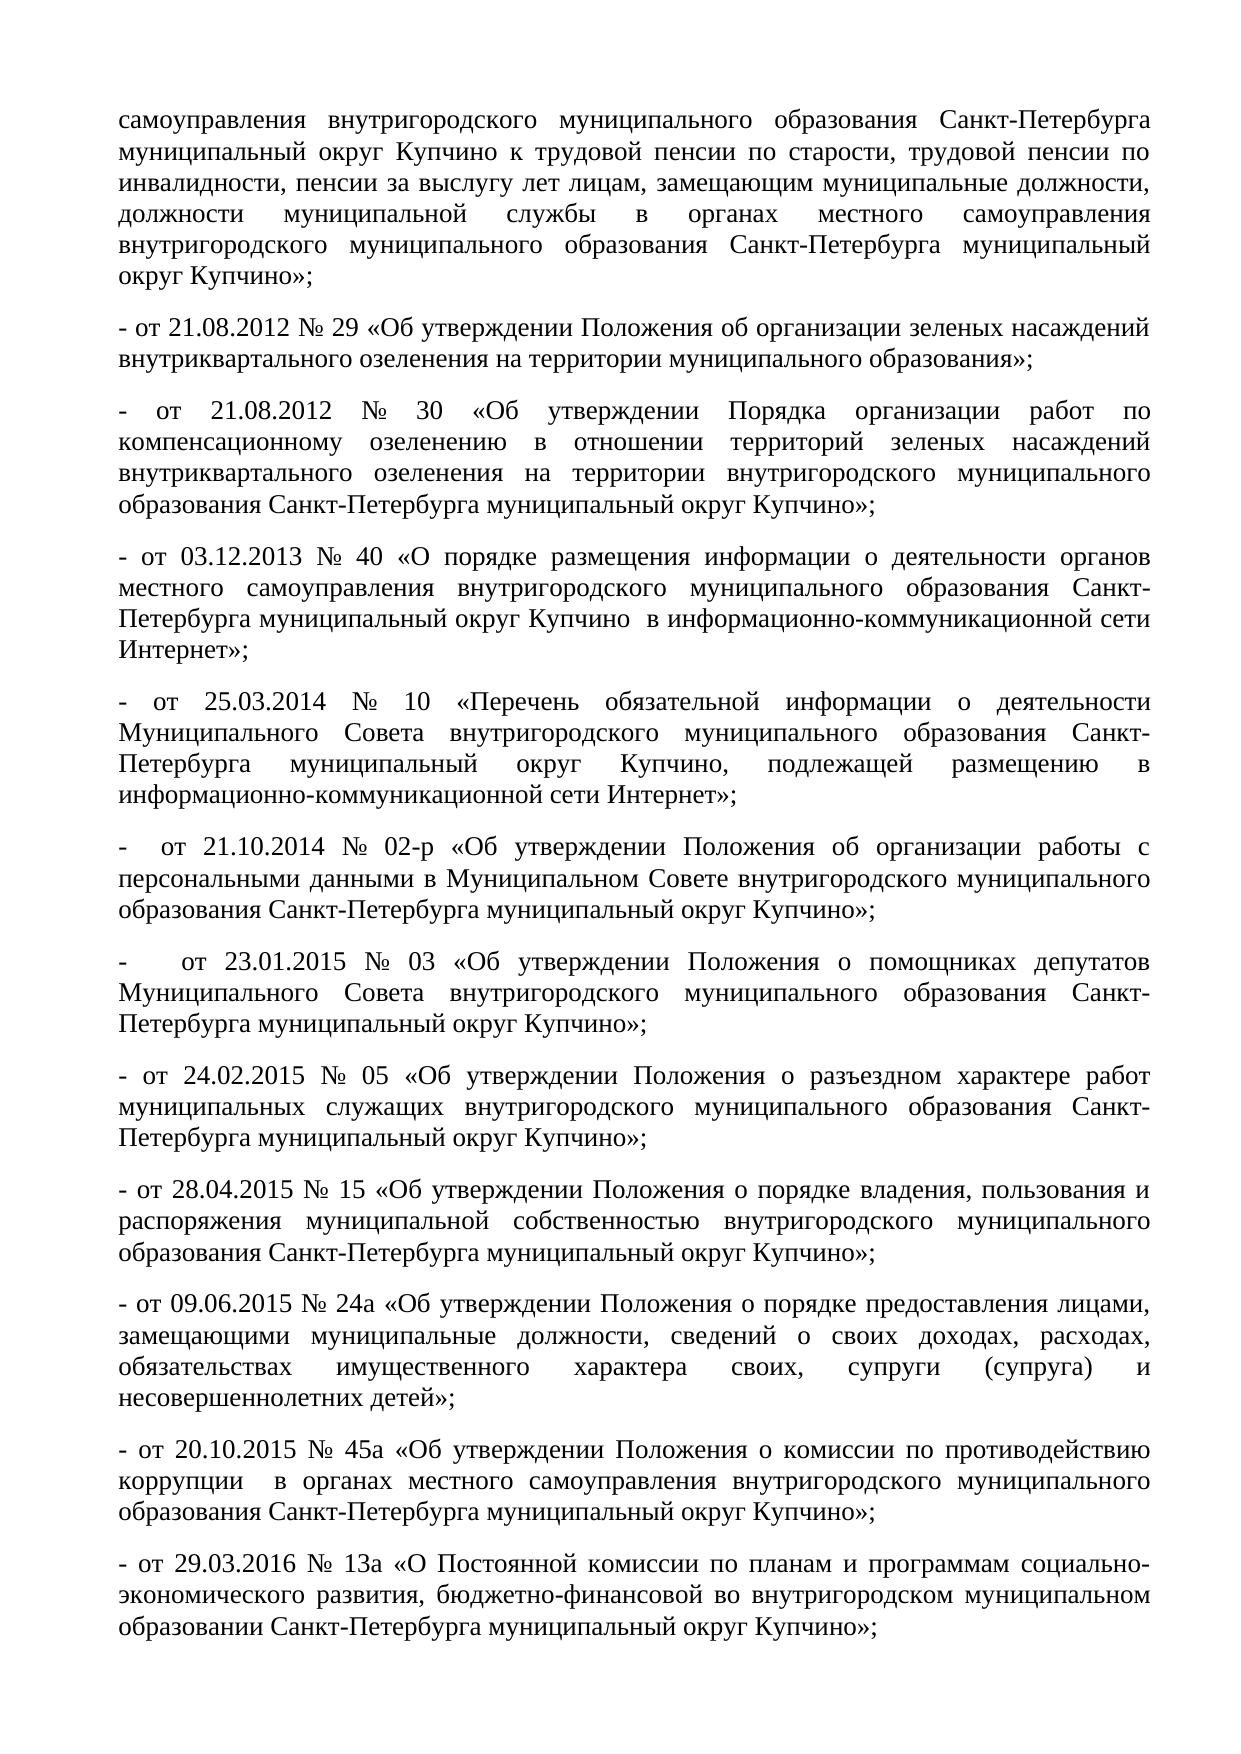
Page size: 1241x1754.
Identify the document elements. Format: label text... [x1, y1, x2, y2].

text - от 21.10.2014 № 02-р «Об утверждении Положения об организации работы с персональными данными в Муниципальном Совете внутригородского муниципального образования Санкт-Петербурга муниципальный округ Купчино»; [118, 831, 1152, 924]
text - от 09.06.2015 № 24а «Об утверждении Положения о порядке предоставления лицами, замещающими муниципальные должности, сведений о своих доходах, расходах, обязательствах имущественного характера своих, супруги (супруга) и несовершеннолетних детей»; [118, 1288, 1152, 1412]
text - от 24.02.2015 № 05 «Об утверждении Положения о разъездном характере работ муниципальных служащих внутригородского муниципального образования Санкт-Петербурга муниципальный округ Купчино»; [118, 1059, 1152, 1152]
text - от 03.12.2013 № 40 «О порядке размещения информации о деятельности органов местного самоуправления внутригородского муниципального образования Санкт-Петербурга муниципальный округ Купчино в информационно-коммуникационной сети Интернет»; [118, 540, 1152, 664]
text - от 21.08.2012 № 29 «Об утверждении Положения об организации зеленых насаждений внутриквартального озеленения на территории муниципального образования»; [118, 311, 1152, 373]
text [118, 103, 1152, 290]
text - от 25.03.2014 № 10 «Перечень обязательной информации о деятельности Муниципального Совета внутригородского муниципального образования Санкт-Петербурга муниципальный округ Купчино, подлежащей размещению в информационно-коммуникационной сети Интернет»; [118, 685, 1152, 810]
text - от 23.01.2015 № 03 «Об утверждении Положения о помощниках депутатов Муниципального Совета внутригородского муниципального образования Санкт-Петербурга муниципальный округ Купчино»; [118, 945, 1152, 1038]
text - от 28.04.2015 № 15 «Об утверждении Положения о порядке владения, пользования и распоряжения муниципальной собственностью внутригородского муниципального образования Санкт-Петербурга муниципальный округ Купчино»; [118, 1173, 1152, 1267]
text - от 29.03.2016 № 13а «О Постоянной комиссии по планам и программам социально-экономического развития, бюджетно-финансовой во внутригородском муниципальном образовании Санкт-Петербурга муниципальный округ Купчино»; [118, 1547, 1152, 1641]
text - от 20.10.2015 № 45а «Об утверждении Положения о комиссии по противодействию коррупции в органах местного самоуправления внутригородского муниципального образования Санкт-Петербурга муниципальный округ Купчино»; [118, 1433, 1152, 1526]
text - от 21.08.2012 № 30 «Об утверждении Порядка организации работ по компенсационному озеленению в отношении территорий зеленых насаждений внутриквартального озеленения на территории внутригородского муниципального образования Санкт-Петербурга муниципальный округ Купчино»; [118, 394, 1152, 519]
